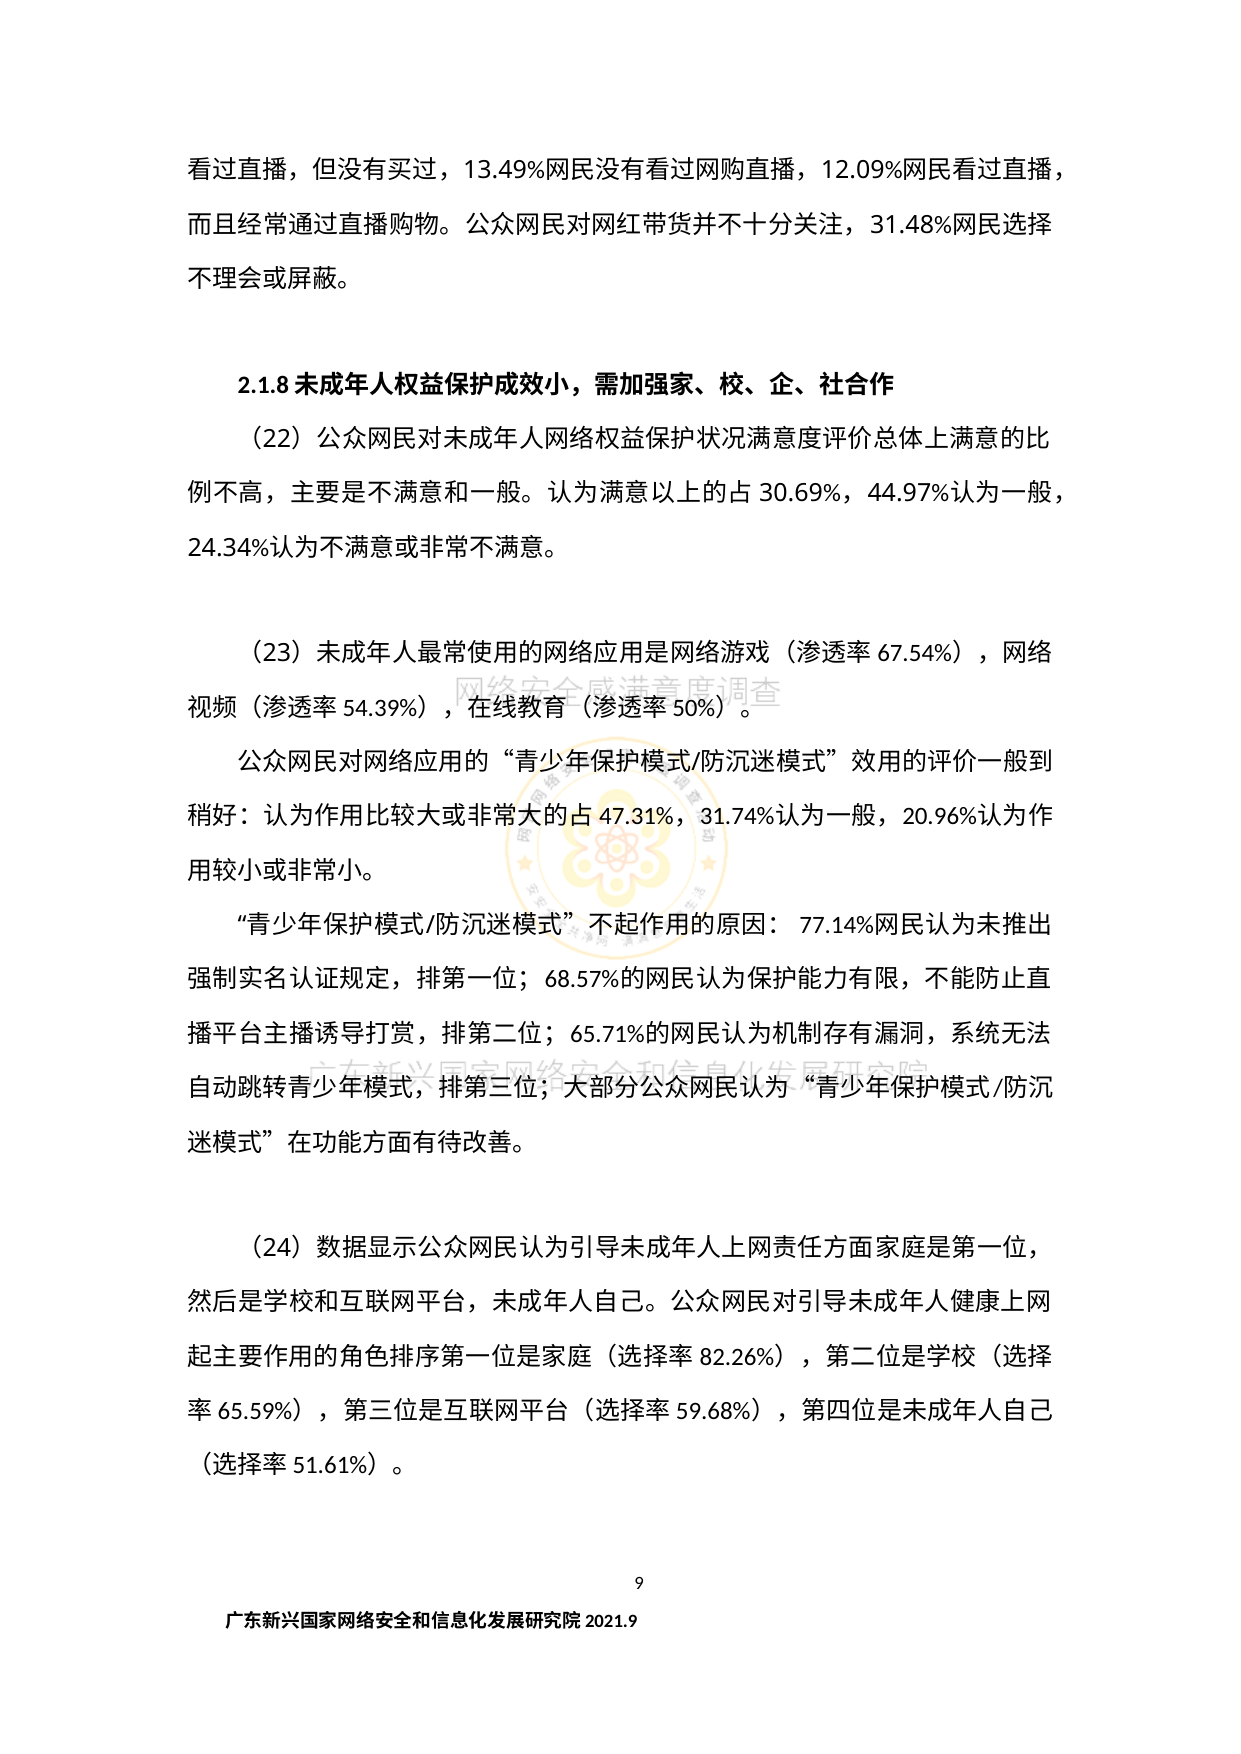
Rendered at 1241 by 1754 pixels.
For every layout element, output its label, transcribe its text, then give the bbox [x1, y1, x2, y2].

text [187, 150, 1053, 295]
text （22）公众网民对未成年人网络权益保护状况满意度评价总体上满意的比例不高，主要是不满意和一般。认为满意以上的占30.69%，44.97%认为一般，24.34%认为不满意或非常不满意。 [187, 418, 1053, 563]
text “青少年保护模式/防沉迷模式”不起作用的原因： 77.14%网民认为未推出强制实名认证规定，排第一位；68.57%的网民认为保护能力有限，不能防止直播平台主播诱导打赏，排第二位；65.71%的网民认为机制存有漏洞，系统无法自动跳转青少年模式，排第三位；大部分公众网民认为“青少年保护模式/防沉迷模式”在功能方面有待改善。 [187, 904, 1053, 1158]
text 公众网民对网络应用的“青少年保护模式/防沉迷模式”效用的评价一般到稍好：认为作用比较大或非常大的占47.31%，31.74%认为一般，20.96%认为作用较小或非常小。 [187, 741, 1053, 886]
subtitle 2.1.8 未成年人权益保护成效小，需加强家、校、企、社合作 [187, 364, 1053, 400]
text （23）未成年人最常使用的网络应用是网络游戏（渗透率67.54%），网络视频（渗透率54.39%），在线教育（渗透率50%）。 [187, 633, 1053, 723]
text （24）数据显示公众网民认为引导未成年人上网责任方面家庭是第一位，然后是学校和互联网平台，未成年人自己。公众网民对引导未成年人健康上网起主要作用的角色排序第一位是家庭（选择率82.26%），第二位是学校（选择率65.59%），第三位是互联网平台（选择率59.68%），第四位是未成年人自己（选择率51.61%）。 [187, 1227, 1053, 1481]
